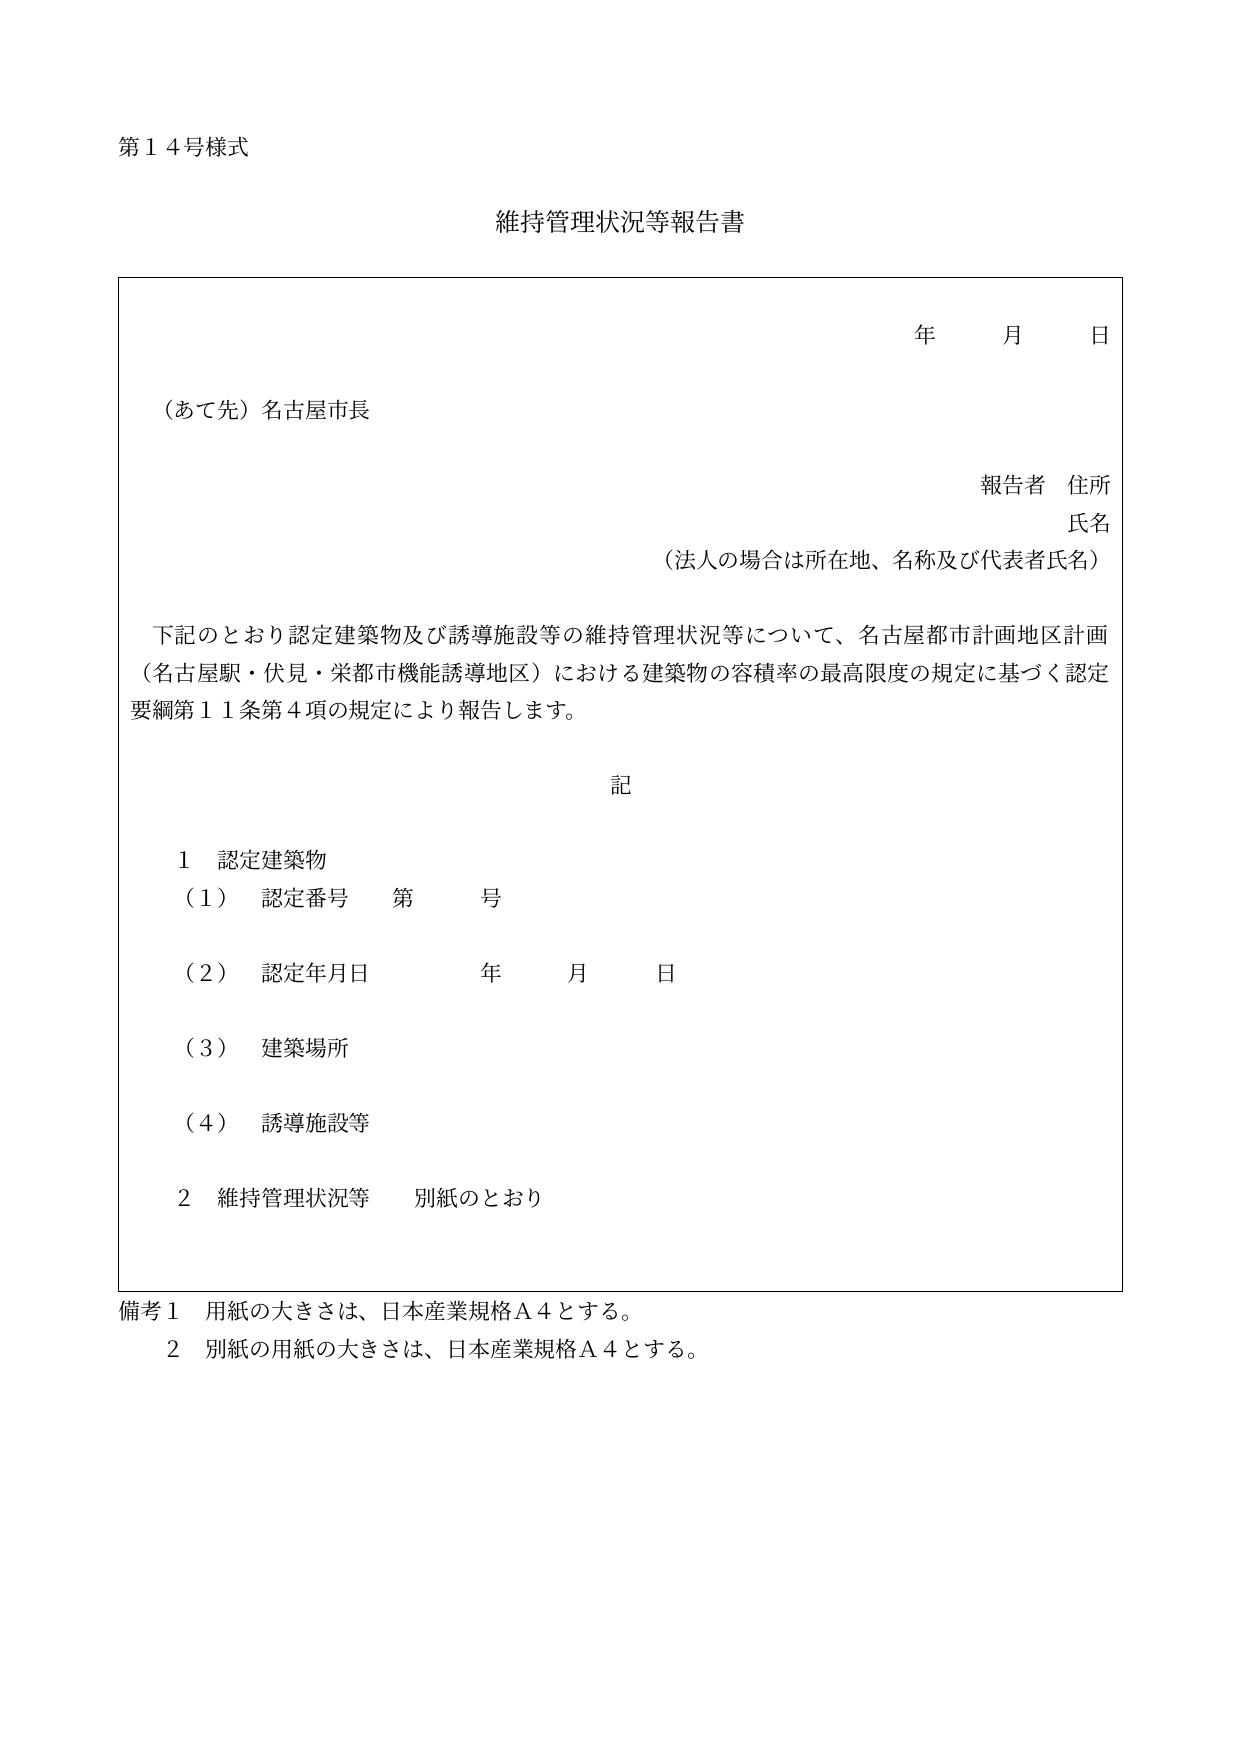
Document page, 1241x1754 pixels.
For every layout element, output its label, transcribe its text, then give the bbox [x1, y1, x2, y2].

text ２ 別紙の用紙の大きさは、日本産業規格Ａ４とする。 [118, 1329, 1122, 1367]
table_header 年 月 日 （あて先）名古屋市長 報告者 住所 氏名 （法人の場合は所在地、名称及び代表者氏名） 下記のとおり認定建築物及び誘導施設等の維持管理状況等について、名古屋都市計画地区計画（名古屋駅・伏見・栄都市機能誘導地区）における建築物の容積率の最高限度の規定に基づく認定要綱第１１条第４項の規定により報告します。 記 １ 認定建築物 （１） 認定番号 第 号 （２） 認定年月日 年 月 日 （３） 建築場所 （４） 誘導施設等 ２ 維持管理状況等 別紙のとおり [119, 278, 1122, 1291]
text 備考１ 用紙の大きさは、日本産業規格Ａ４とする。 [118, 1292, 1122, 1329]
text 維持管理状況等報告書 [118, 202, 1122, 239]
text 第１４号様式 [118, 127, 1122, 164]
